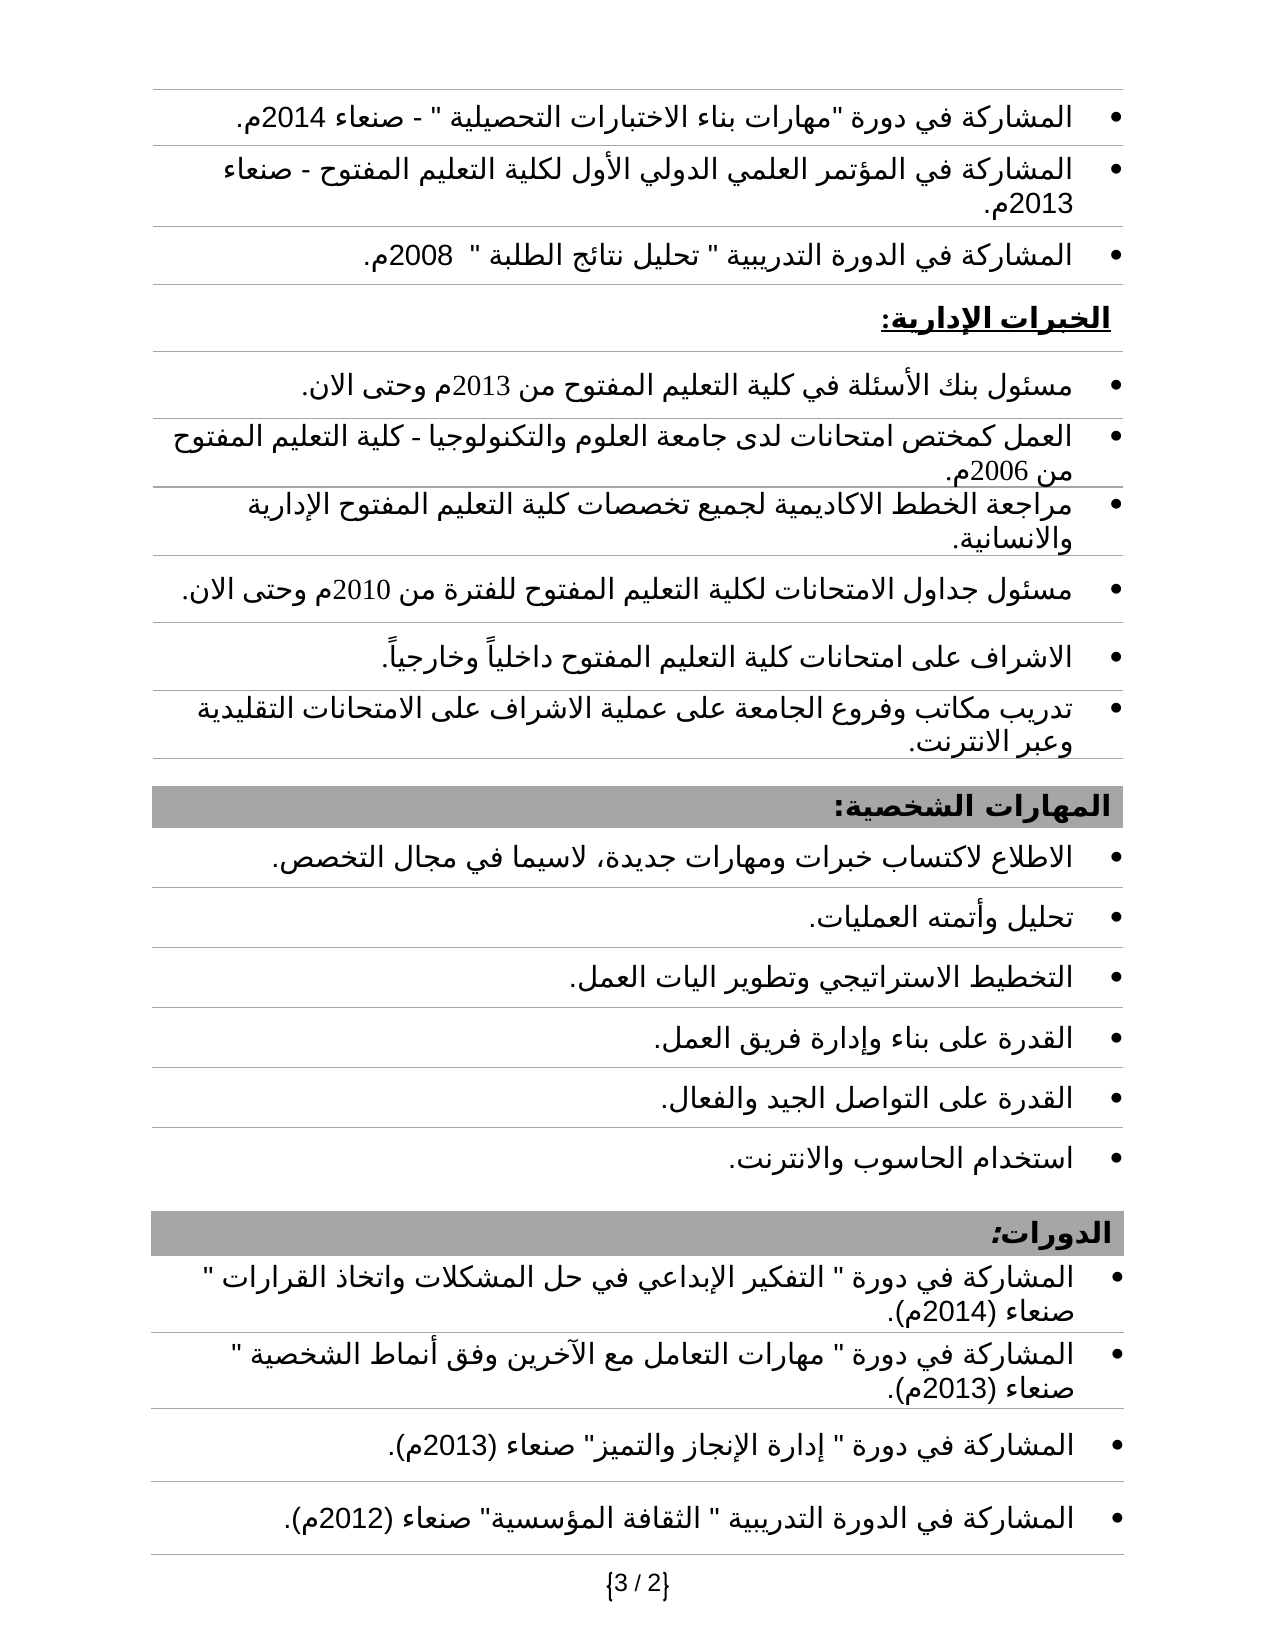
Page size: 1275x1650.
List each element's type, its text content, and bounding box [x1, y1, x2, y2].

table_cell تحليل وأتمته العمليات. [152, 888, 1123, 947]
table_cell تدريب مكاتب وفروع الجامعة على عملية الاشراف على الامتحانات التقليدية وعبر الانترنت. [153, 691, 1122, 758]
table_cell الاطلاع لاكتساب خبرات ومهارات جديدة، لاسيما في مجال التخصص. [152, 828, 1123, 887]
table_header المهارات الشخصية: [152, 786, 1123, 827]
table_cell العمل كمختص امتحانات لدى جامعة العلوم والتكنولوجيا - كلية التعليم المفتوح من 2006م. [153, 419, 1122, 486]
table_cell القدرة على التواصل الجيد والفعال. [152, 1068, 1123, 1127]
table_cell استخدام الحاسوب والانترنت. [152, 1128, 1123, 1187]
table_cell القدرة على بناء وإدارة فريق العمل. [152, 1008, 1123, 1067]
table_cell مراجعة الخطط الاكاديمية لجميع تخصصات كلية التعليم المفتوح الإدارية والانسانية. [153, 488, 1122, 554]
table_cell المشاركة في الدورة التدريبية " الثقافة المؤسسية" صنعاء (2012م). [151, 1482, 1124, 1554]
table_cell مسئول بنك الأسئلة في كلية التعليم المفتوح من 2013م وحتى الان. [153, 352, 1122, 418]
table_cell المشاركة في المؤتمر العلمي الدولي الأول لكلية التعليم المفتوح - صنعاء 2013م. [153, 146, 1122, 226]
table_cell الخبرات الإدارية: [153, 285, 1122, 351]
table_cell مسئول جداول الامتحانات لكلية التعليم المفتوح للفترة من 2010م وحتى الان. [153, 556, 1122, 622]
table_cell المشاركة في دورة "مهارات بناء الاختبارات التحصيلية " - صنعاء 2014م. [153, 90, 1122, 145]
table_cell المشاركة في دورة " التفكير الإبداعي في حل المشكلات واتخاذ القرارات " صنعاء (2014م). [151, 1256, 1124, 1332]
table_cell الاشراف على امتحانات كلية التعليم المفتوح داخلياً وخارجياً. [153, 623, 1122, 690]
table_cell التخطيط الاستراتيجي وتطوير اليات العمل. [152, 948, 1123, 1007]
table_cell المشاركة في دورة " إدارة الإنجاز والتميز" صنعاء (2013م). [151, 1409, 1124, 1481]
table_cell المشاركة في الدورة التدريبية " تحليل نتائج الطلبة " 2008م. [153, 227, 1122, 284]
table_header الدورات: [151, 1211, 1124, 1255]
table_cell المشاركة في دورة " مهارات التعامل مع الآخرين وفق أنماط الشخصية " صنعاء (2013م). [151, 1333, 1124, 1408]
